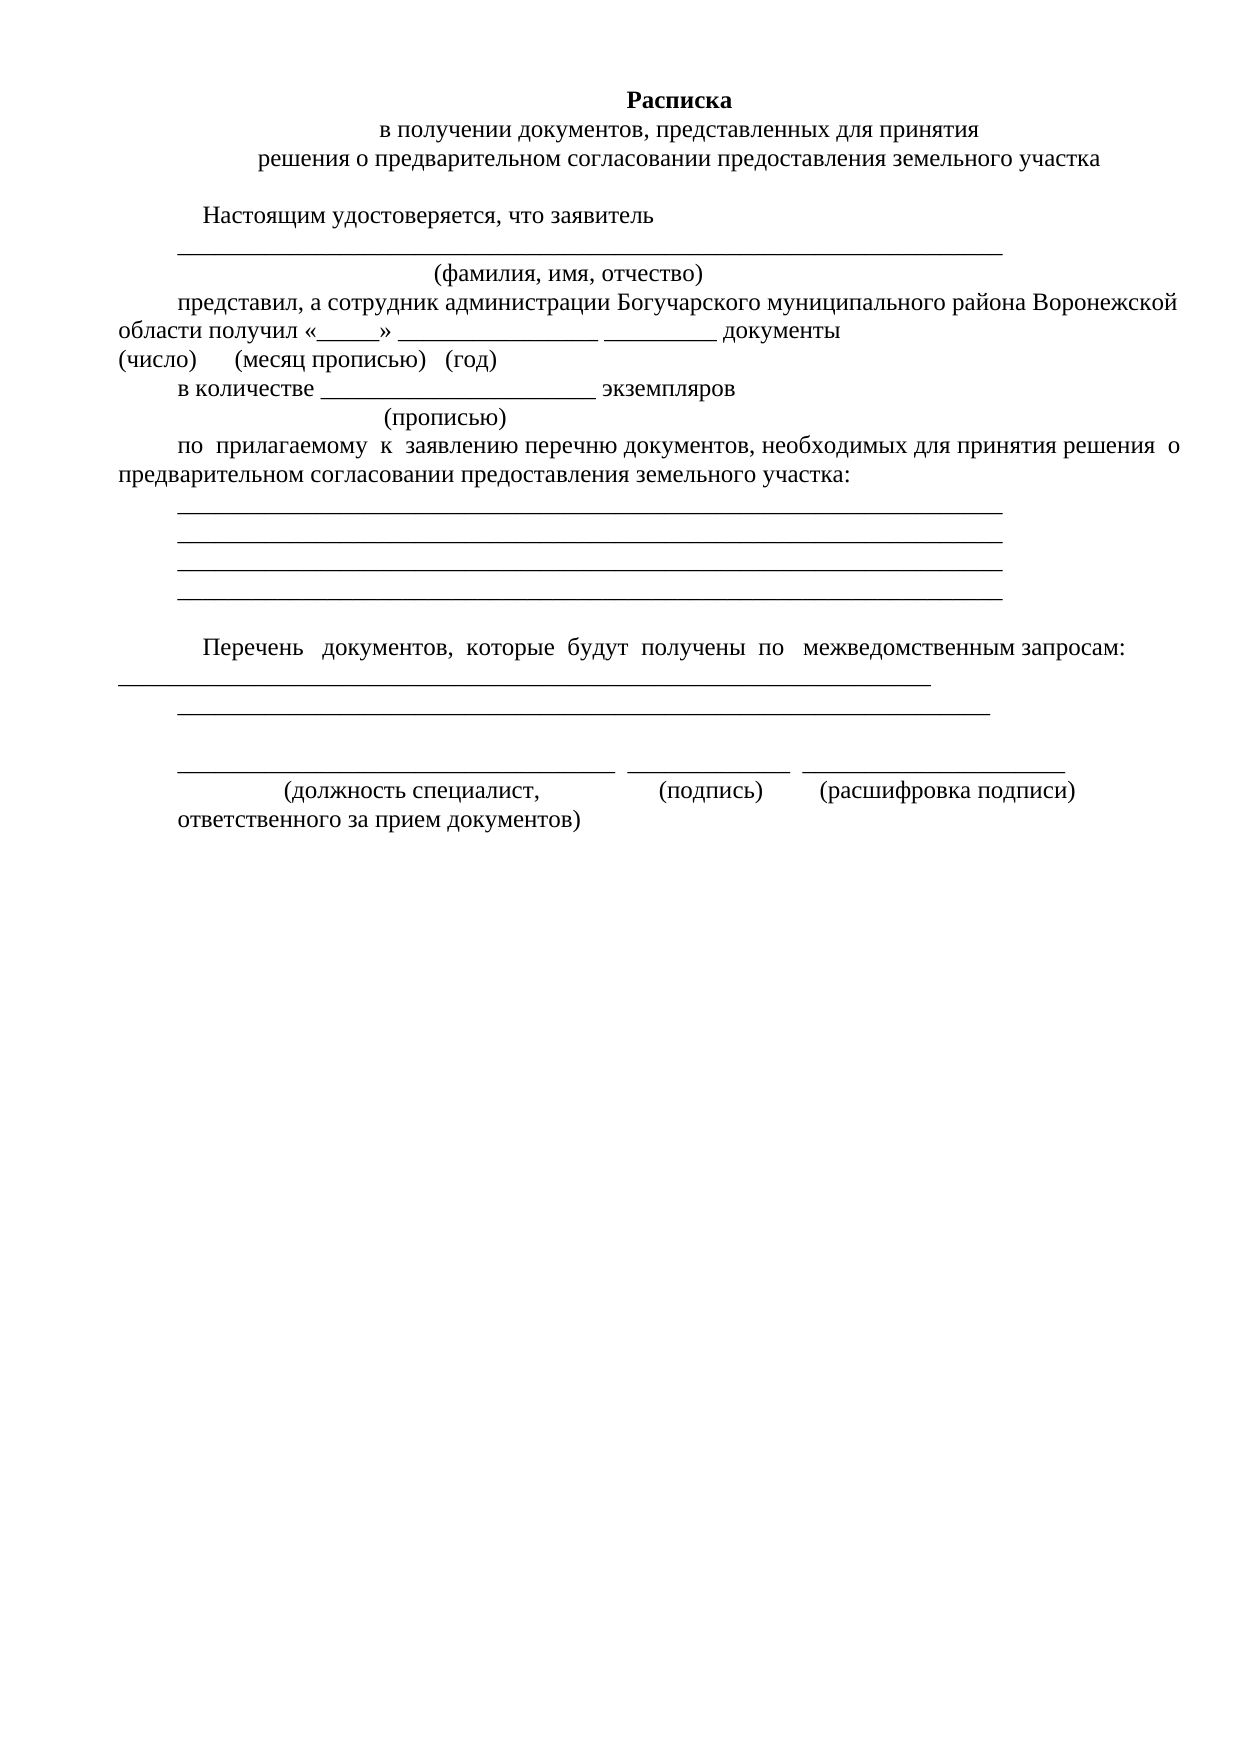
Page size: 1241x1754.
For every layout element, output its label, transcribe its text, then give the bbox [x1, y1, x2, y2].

text Настоящим удостоверяется, что заявитель [118, 200, 1181, 229]
text в количестве ______________________ экземпляров [118, 373, 1181, 402]
text (прописью) [118, 402, 1181, 430]
text ___________________________________ _____________ _____________________ [118, 747, 1181, 775]
text _________________________________________________________________ [118, 689, 1181, 718]
text __________________________________________________________________ [118, 488, 1181, 517]
text Перечень документов, которые будут получены по межведомственным запросам: _________________________________________________________________ [118, 632, 1181, 689]
text __________________________________________________________________ [118, 517, 1181, 545]
text ответственного за прием документов) [118, 804, 1181, 833]
text __________________________________________________________________ [118, 229, 1181, 258]
text __________________________________________________________________ [118, 545, 1181, 574]
text (должность специалист, (подпись) (расшифровка подписи) [118, 775, 1181, 804]
text __________________________________________________________________ [118, 574, 1181, 603]
text представил, а сотрудник администрации Богучарского муниципального района Воронежской области получил «_____» ________________ _________ документы (число) (месяц прописью) (год) [118, 287, 1181, 373]
text по прилагаемому к заявлению перечню документов, необходимых для принятия решения о предварительном согласовании предоставления земельного участка: [118, 430, 1181, 488]
text в получении документов, представленных для принятия [118, 114, 1181, 143]
text решения о предварительном согласовании предоставления земельного участка [118, 143, 1181, 172]
text (фамилия, имя, отчество) [118, 258, 1181, 287]
text Расписка [118, 85, 1181, 114]
